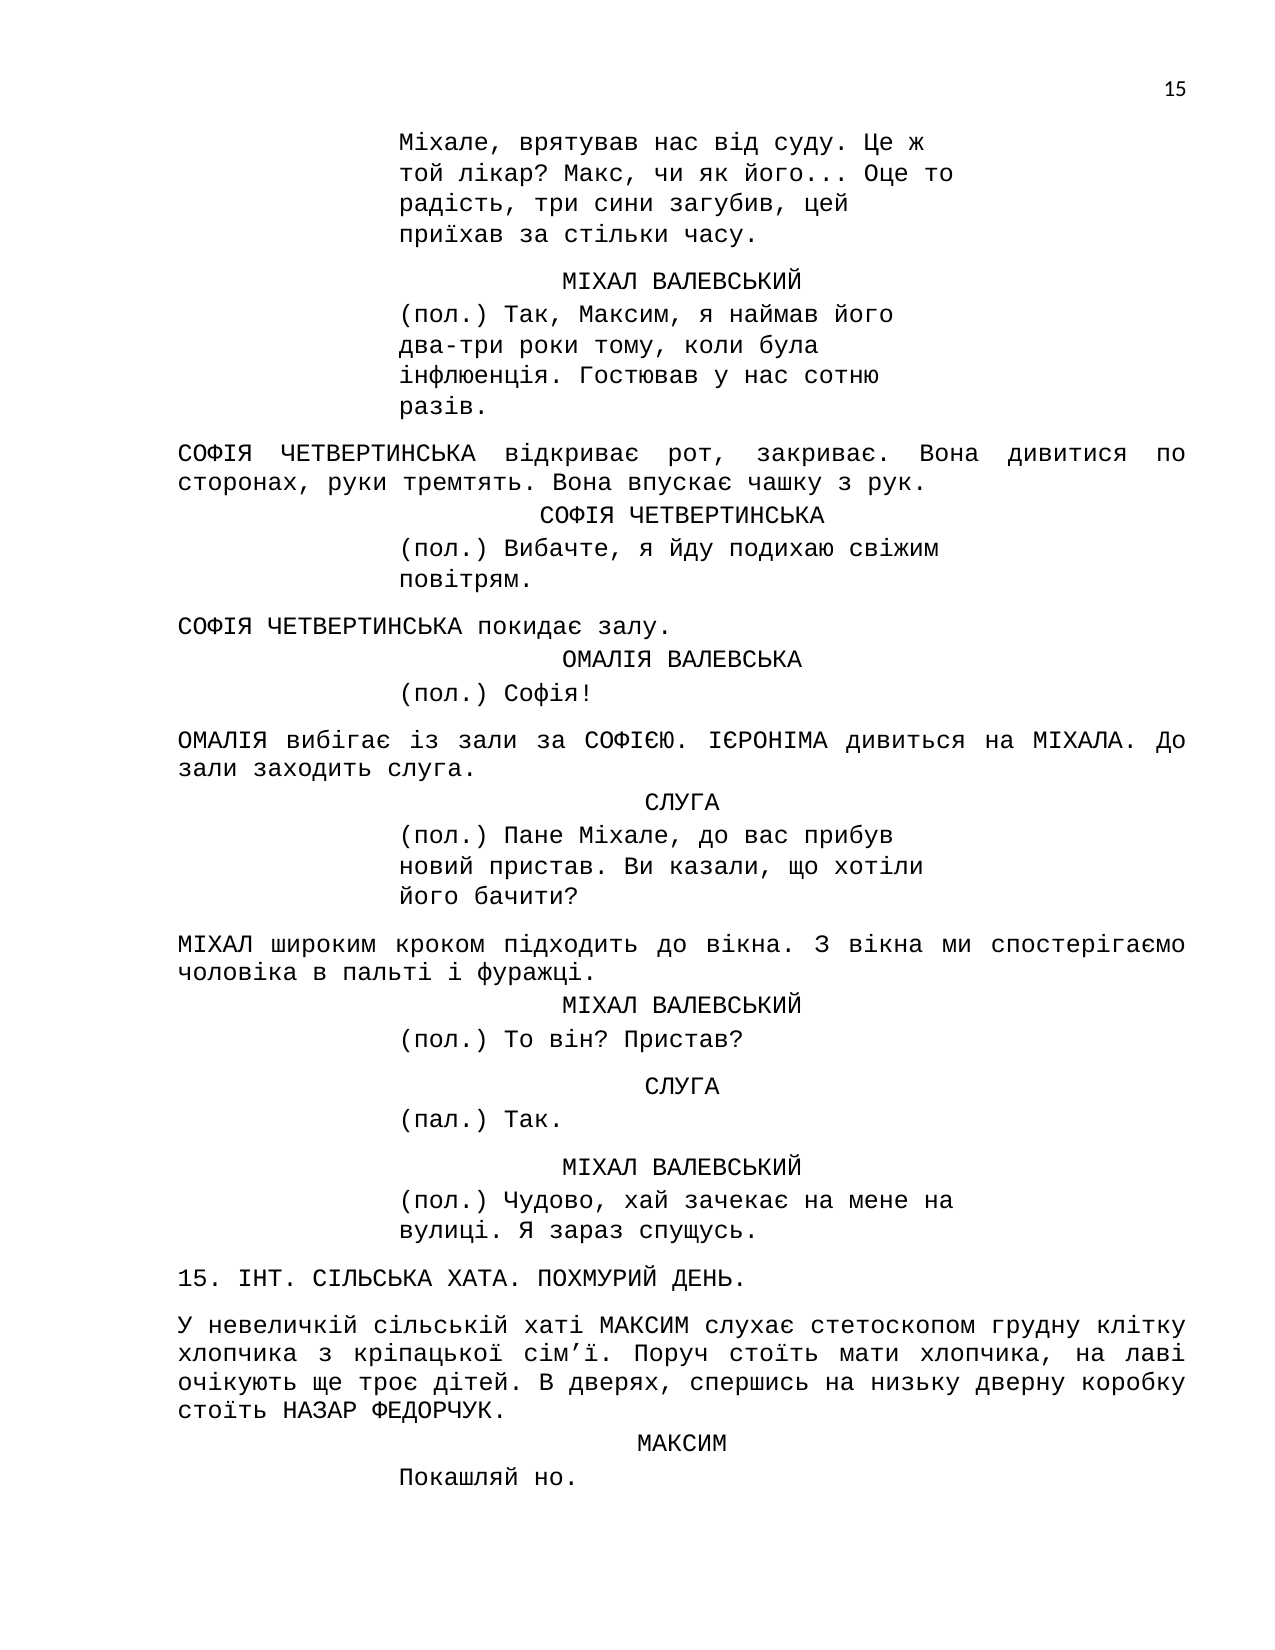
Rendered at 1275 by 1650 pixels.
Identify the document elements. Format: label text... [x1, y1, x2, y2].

text ОМАЛІЯ ВАЛЕВСЬКА [177, 647, 1186, 675]
text (пол.) Так, Максим, я наймав його два-три роки тому, коли була інфлюенція. Гостював у нас сотню разів. [399, 302, 965, 422]
text СЛУГА [177, 789, 1186, 818]
text ОМАЛІЯ вибігає із зали за СОФІЄЮ. ІЄРОНІМА дивиться на МІХАЛА. До зали заходить слуга. [177, 728, 1186, 784]
text (пол.) Софія! [399, 681, 965, 709]
text (пал.) Так. [399, 1107, 965, 1135]
text СОФІЯ ЧЕТВЕРТИНСЬКА [177, 502, 1186, 531]
text 15. ІНТ. СІЛЬСЬКА ХАТА. ПОХМУРИЙ ДЕНЬ. [177, 1265, 1186, 1294]
text СОФІЯ ЧЕТВЕРТИНСЬКА відкриває рот, закриває. Вона дивитися по сторонах, руки тремтять. Вона впускає чашку з рук. [177, 441, 1186, 497]
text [399, 130, 965, 250]
text МІХАЛ широким кроком підходить до вікна. З вікна ми спостерігаємо чоловіка в пальті і фуражці. [177, 931, 1186, 988]
text СОФІЯ ЧЕТВЕРТИНСЬКА покидає залу. [177, 614, 1186, 642]
text Покашляй но. [399, 1464, 965, 1493]
text (пол.) Чудово, хай зачекає на мене на вулиці. Я зараз спущусь. [399, 1188, 965, 1246]
text (пол.) То він? Пристав? [399, 1026, 965, 1055]
text МАКСИМ [177, 1431, 1186, 1459]
text СЛУГА [177, 1073, 1186, 1102]
text (пол.) Вибачте, я йду подихаю свіжим повітрям. [399, 536, 965, 595]
text МІХАЛ ВАЛЕВСЬКИЙ [177, 993, 1186, 1021]
text МІХАЛ ВАЛЕВСЬКИЙ [177, 1154, 1186, 1182]
text МІХАЛ ВАЛЕВСЬКИЙ [177, 268, 1186, 297]
text У невеличкій сільській хаті МАКСИМ слухає стетоскопом грудну клітку хлопчика з кріпацької сім’ї. Поруч стоїть мати хлопчика, на лаві очікують ще троє дітей. В дверях, спершись на низьку дверну коробку стоїть НАЗАР ФЕДОРЧУК. [177, 1312, 1186, 1426]
text (пол.) Пане Міхале, до вас прибув новий пристав. Ви казали, що хотіли його бачити? [399, 823, 965, 912]
